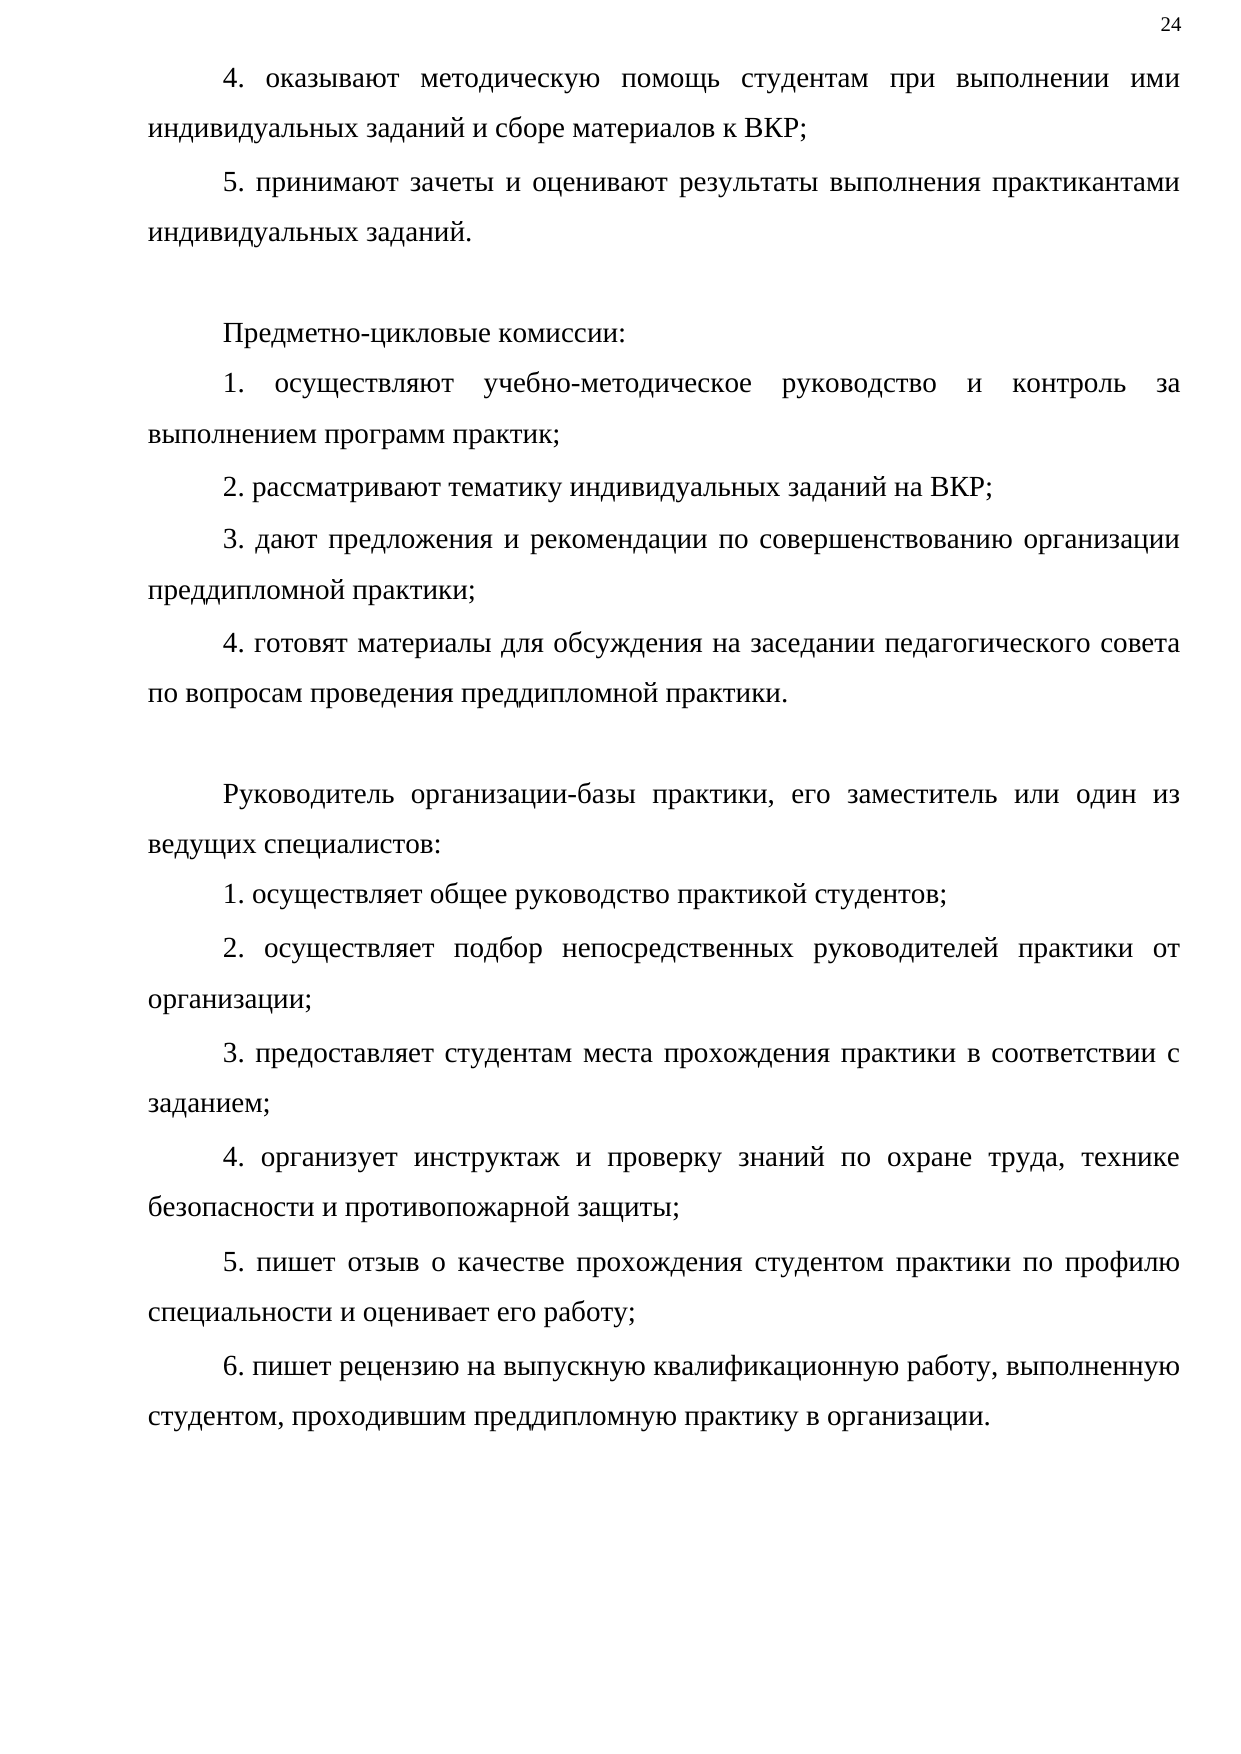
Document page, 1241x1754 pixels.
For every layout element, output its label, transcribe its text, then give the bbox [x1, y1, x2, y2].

text Предметно-цикловые комиссии: [148, 315, 1181, 349]
text 2. рассматривают тематику индивидуальных заданий на ВКР; [148, 469, 1181, 502]
text 5. принимают зачеты и оценивают результаты выполнения практикантами индивидуальных заданий. [148, 164, 1181, 248]
text 4. готовят материалы для обсуждения на заседании педагогического совета по вопросам проведения преддипломной практики. [148, 625, 1181, 709]
text 3. дают предложения и рекомендации по совершенствованию организации преддипломной практики; [148, 522, 1181, 606]
text 1. осуществляет общее руководство практикой студентов; [148, 876, 1181, 910]
text 5. пишет отзыв о качестве прохождения студентом практики по профилю специальности и оценивает его работу; [148, 1244, 1181, 1327]
text 1. осуществляют учебно-методическое руководство и контроль за выполнением программ практик; [148, 366, 1181, 449]
text 3. предоставляет студентам места прохождения практики в соответствии с заданием; [148, 1035, 1181, 1119]
text Руководитель организации-базы практики, его заместитель или один из ведущих специалистов: [148, 776, 1181, 860]
text 4. организует инструктаж и проверку знаний по охране труда, технике безопасности и противопожарной защиты; [148, 1139, 1181, 1223]
text 2. осуществляет подбор непосредственных руководителей практики от организации; [148, 931, 1181, 1014]
text 4. оказывают методическую помощь студентам при выполнении ими индивидуальных заданий и сборе материалов к ВКР; [148, 60, 1181, 144]
text 6. пишет рецензию на выпускную квалификационную работу, выполненную студентом, проходившим преддипломную практику в организации. [148, 1348, 1181, 1432]
